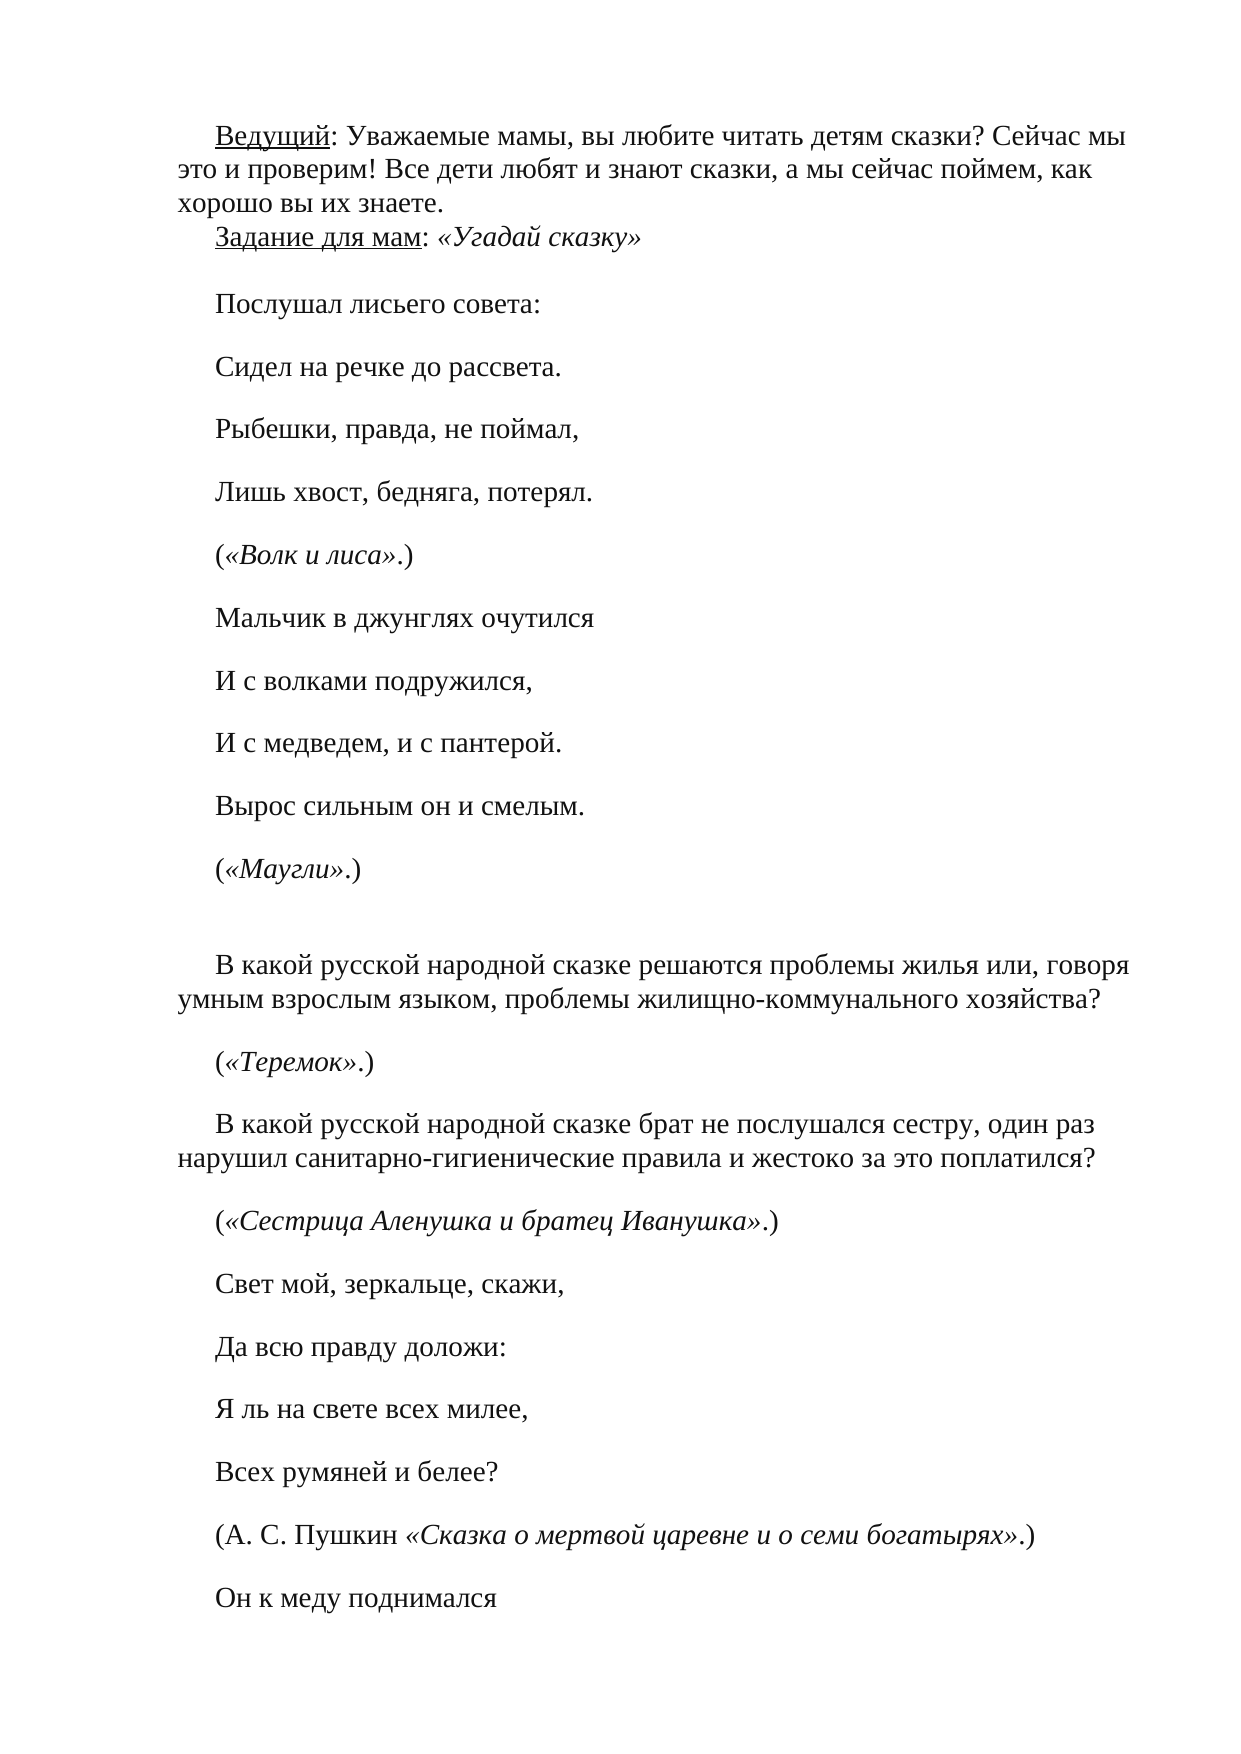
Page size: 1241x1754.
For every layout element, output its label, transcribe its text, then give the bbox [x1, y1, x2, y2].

text Он к меду поднимался [177, 1580, 1152, 1613]
text И с волками подружился, [177, 663, 1152, 696]
text И с медведем, и с пантерой. [177, 726, 1152, 759]
text Послушал лисьего совета: [177, 286, 1152, 319]
text Сидел на речке до рассвета. [177, 349, 1152, 382]
text («Сестрица Аленушка и братец Иванушка».) [177, 1203, 1152, 1237]
text («Волк и лиса».) [177, 537, 1152, 571]
text Рыбешки, правда, не поймал, [177, 411, 1152, 445]
text В какой русской народной сказке брат не послушался сестру, один раз нарушил санитарно-гигиенические правила и жестоко за это поплатился? [177, 1107, 1152, 1174]
text В какой русской народной сказке решаются проблемы жилья или, говоря умным взрослым языком, проблемы жилищно-коммунального хозяйства? [177, 947, 1152, 1014]
text Я ль на свете всех милее, [177, 1391, 1152, 1425]
text Мальчик в джунглях очутился [177, 600, 1152, 633]
text (А. С. Пушкин «Сказка о мертвой царевне и о семи богатырях».) [177, 1517, 1152, 1551]
text Всех румяней и белее? [177, 1454, 1152, 1488]
text («Теремок».) [177, 1044, 1152, 1077]
text Вырос сильным он и смелым. [177, 788, 1152, 822]
text Лишь хвост, бедняга, потерял. [177, 474, 1152, 508]
text Да всю правду доложи: [177, 1329, 1152, 1362]
text Задание для мам: «Угадай сказку» [177, 219, 1152, 252]
text Ведущий: Уважаемые мамы, вы любите читать детям сказки? Сейчас мы это и проверим! Все дети любят и знают сказки, а мы сейчас поймем, как хорошо вы их знаете. [177, 118, 1152, 219]
text Свет мой, зеркальце, скажи, [177, 1266, 1152, 1299]
text («Маугли».) [177, 851, 1152, 885]
